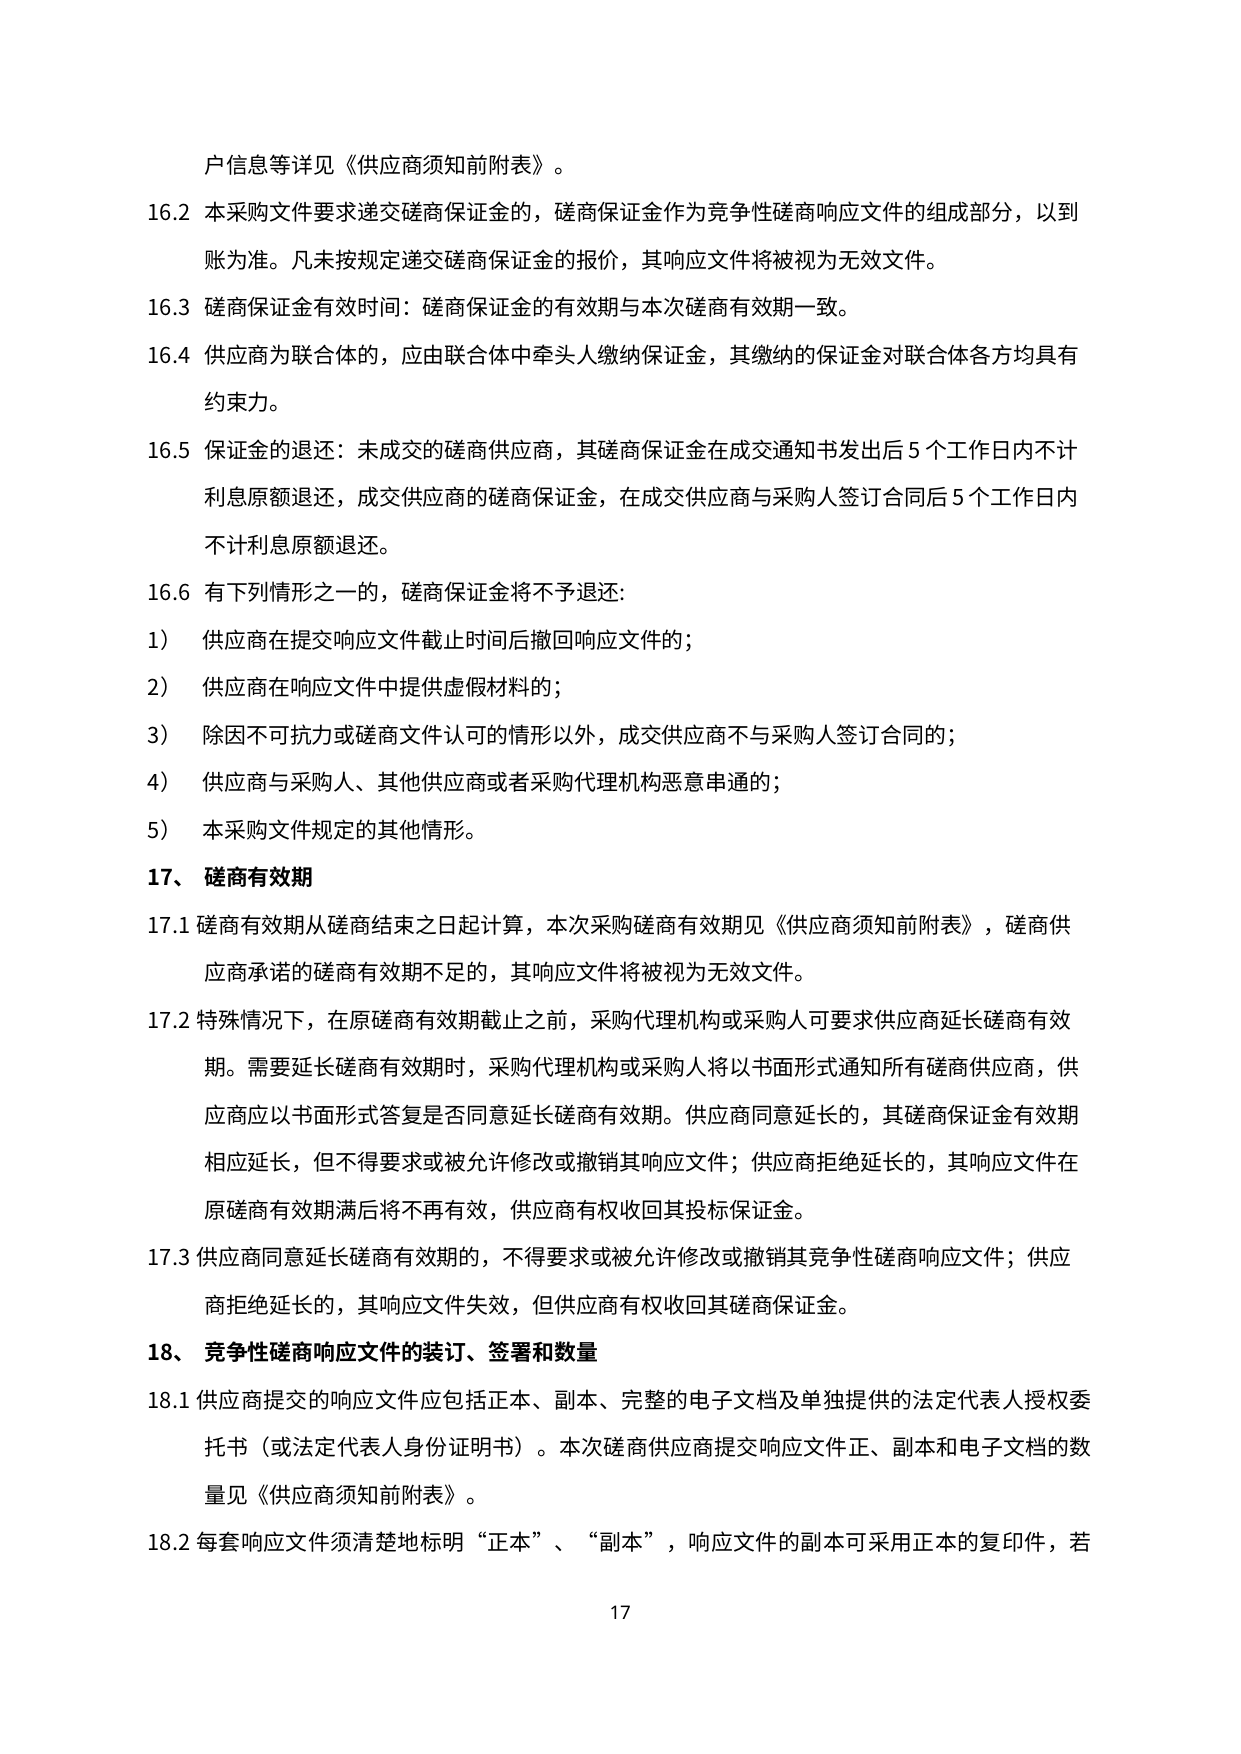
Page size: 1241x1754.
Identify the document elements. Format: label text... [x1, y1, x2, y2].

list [148, 1525, 1093, 1557]
list 磋商有效期 [148, 860, 1093, 892]
list 供应商在响应文件中提供虚假材料的； [148, 670, 1093, 702]
list 供应商同意延长磋商有效期的，不得要求或被允许修改或撤销其竞争性磋商响应文件；供应商拒绝延长的，其响应文件失效，但供应商有权收回其磋商保证金。 [148, 1240, 1093, 1319]
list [148, 148, 1093, 179]
list 供应商在提交响应文件截止时间后撤回响应文件的； [148, 623, 1093, 654]
list 竞争性磋商响应文件的装订、签署和数量 [148, 1335, 1093, 1367]
list 磋商保证金有效时间：磋商保证金的有效期与本次磋商有效期一致。 [148, 290, 1093, 322]
list 保证金的退还：未成交的磋商供应商，其磋商保证金在成交通知书发出后5个工作日内不计利息原额退还，成交供应商的磋商保证金，在成交供应商与采购人签订合同后5个工作日内不计利息原额退还。 [148, 433, 1093, 559]
list 有下列情形之一的，磋商保证金将不予退还: [148, 575, 1093, 607]
list 供应商与采购人、其他供应商或者采购代理机构恶意串通的； [148, 765, 1093, 797]
list 本采购文件要求递交磋商保证金的，磋商保证金作为竞争性磋商响应文件的组成部分，以到账为准。凡未按规定递交磋商保证金的报价，其响应文件将被视为无效文件。 [148, 195, 1093, 274]
list 磋商有效期从磋商结束之日起计算，本次采购磋商有效期见《供应商须知前附表》，磋商供应商承诺的磋商有效期不足的，其响应文件将被视为无效文件。 [148, 908, 1093, 987]
list 特殊情况下，在原磋商有效期截止之前，采购代理机构或采购人可要求供应商延长磋商有效期。需要延长磋商有效期时，采购代理机构或采购人将以书面形式通知所有磋商供应商，供应商应以书面形式答复是否同意延长磋商有效期。供应商同意延长的，其磋商保证金有效期相应延长，但不得要求或被允许修改或撤销其响应文件；供应商拒绝延长的，其响应文件在原磋商有效期满后将不再有效，供应商有权收回其投标保证金。 [148, 1003, 1093, 1224]
list 本采购文件规定的其他情形。 [148, 813, 1093, 844]
list 除因不可抗力或磋商文件认可的情形以外，成交供应商不与采购人签订合同的； [148, 718, 1093, 749]
list 供应商提交的响应文件应包括正本、副本、完整的电子文档及单独提供的法定代表人授权委托书（或法定代表人身份证明书）。本次磋商供应商提交响应文件正、副本和电子文档的数量见《供应商须知前附表》。 [148, 1383, 1093, 1509]
list 供应商为联合体的，应由联合体中牵头人缴纳保证金，其缴纳的保证金对联合体各方均具有约束力。 [148, 338, 1093, 417]
